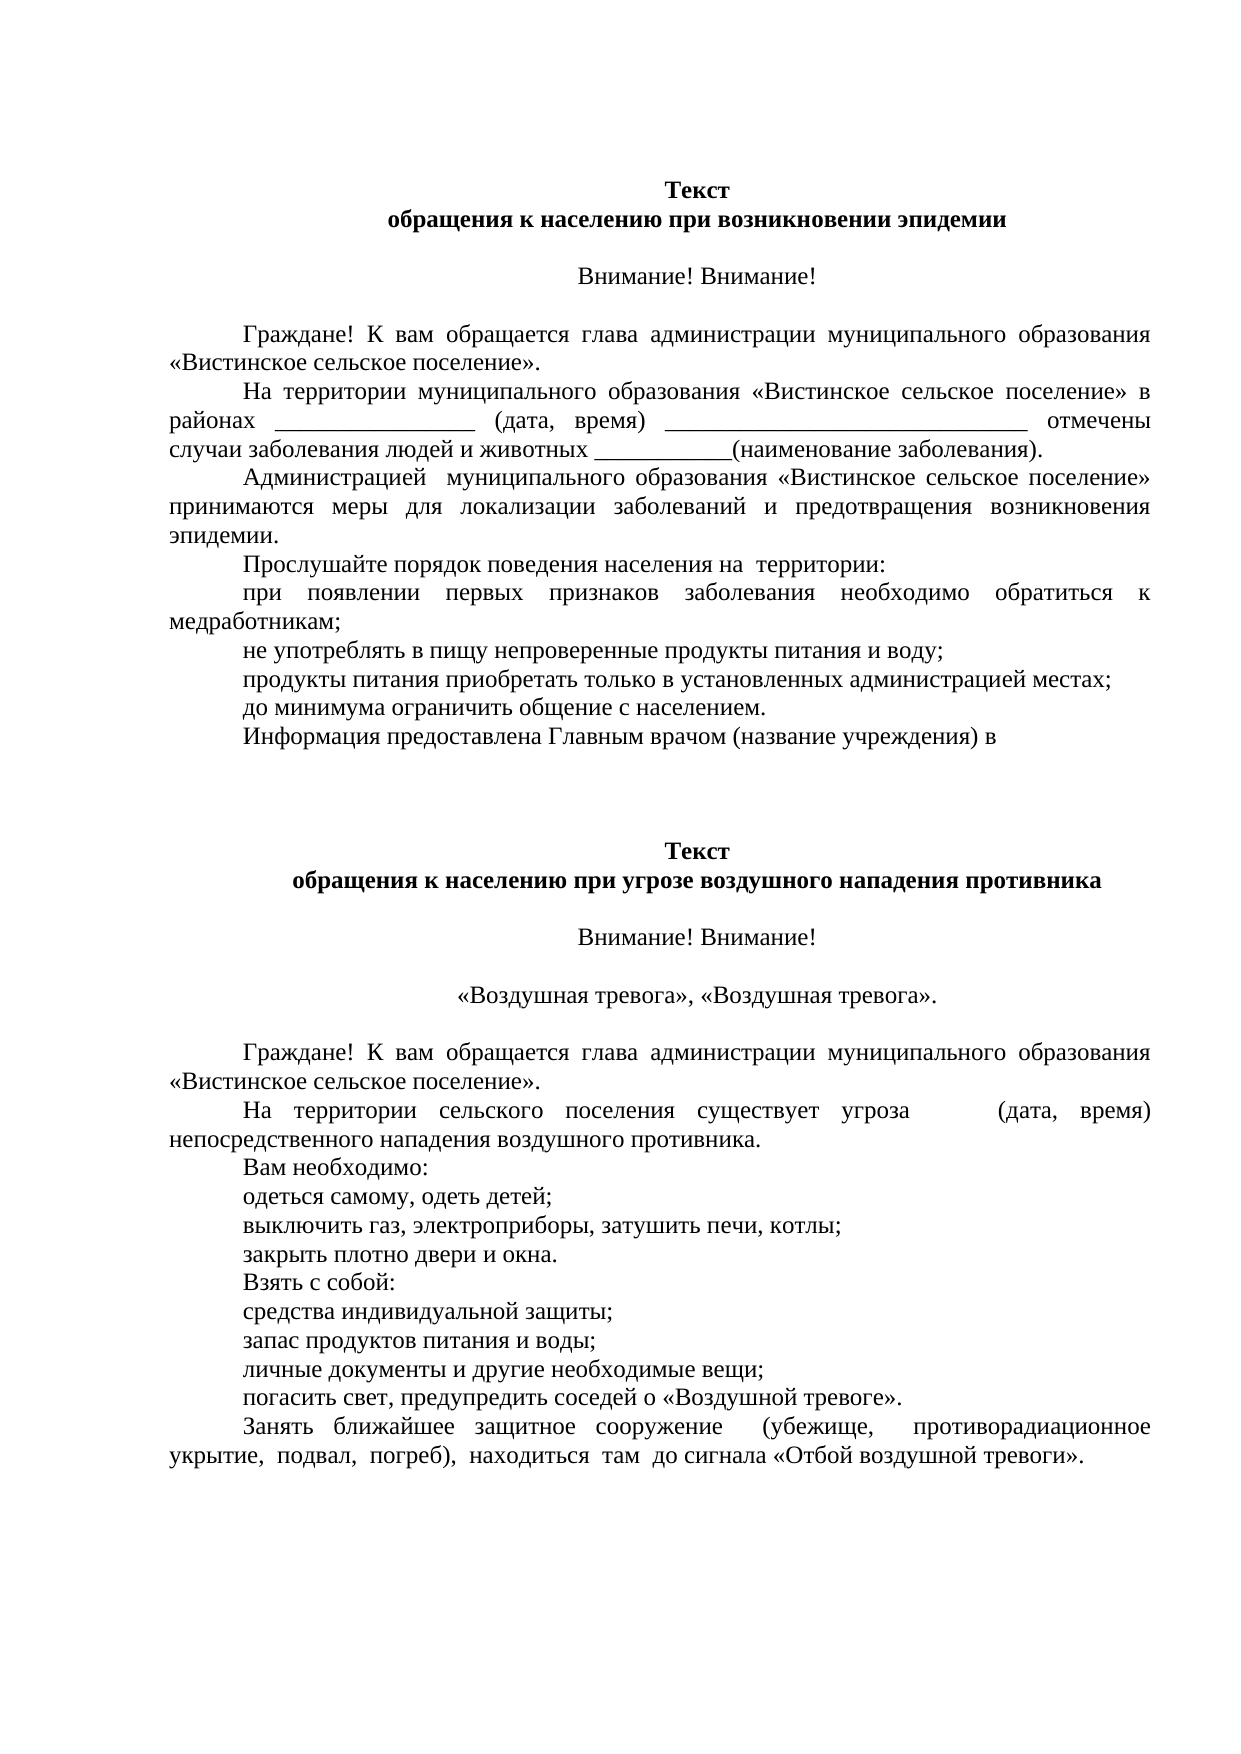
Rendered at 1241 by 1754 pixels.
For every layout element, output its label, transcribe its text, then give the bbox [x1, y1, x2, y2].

text не употреблять в пищу непроверенные продукты питания и воду; [169, 635, 1152, 664]
text закрыть плотно двери и окна. [169, 1239, 1152, 1267]
text погасить свет, предупредить соседей о «Воздушной тревоге». [169, 1382, 1152, 1411]
text Текст [169, 836, 1152, 865]
text при появлении первых признаков заболевания необходимо обратиться к медработникам; [169, 577, 1152, 635]
text На территории сельского поселения существует угроза (дата, время) непосредственного нападения воздушного противника. [169, 1095, 1152, 1152]
text выключить газ, электроприборы, затушить печи, котлы; [169, 1210, 1152, 1239]
text Граждане! К вам обращается глава администрации муниципального образования «Вистинское сельское поселение». [169, 1037, 1152, 1095]
text запас продуктов питания и воды; [169, 1325, 1152, 1354]
text Внимание! Внимание! [169, 261, 1152, 290]
text до минимума ограничить общение с населением. [169, 692, 1152, 721]
text На территории муниципального образования «Вистинское сельское поселение» в районах ________________ (дата, время) _____________________________ отмечены случаи заболевания людей и животных ___________(наименование заболевания). [169, 376, 1152, 462]
text Занять ближайшее защитное сооружение (убежище, противорадиационное укрытие, подвал, погреб), находиться там до сигнала «Отбой воздушной тревоги». [169, 1411, 1152, 1469]
text Граждане! К вам обращается глава администрации муниципального образования «Вистинское сельское поселение». [169, 319, 1152, 376]
text продукты питания приобретать только в установленных администрацией местах; [169, 664, 1152, 692]
text одеться самому, одеть детей; [169, 1181, 1152, 1210]
text обращения к населению при угрозе воздушного нападения противника [169, 865, 1152, 894]
text личные документы и другие необходимые вещи; [169, 1354, 1152, 1382]
text Внимание! Внимание! [169, 922, 1152, 951]
text Информация предоставлена Главным врачом (название учреждения) в [169, 721, 1152, 750]
text средства индивидуальной защиты; [169, 1296, 1152, 1325]
text Прослушайте порядок поведения населения на территории: [169, 549, 1152, 577]
text Взять с собой: [169, 1267, 1152, 1296]
text «Воздушная тревога», «Воздушная тревога». [169, 980, 1152, 1009]
text Администрацией муниципального образования «Вистинское сельское поселение» принимаются меры для локализации заболеваний и предотвращения возникновения эпидемии. [169, 462, 1152, 549]
text Текст [169, 175, 1152, 204]
text Вам необходимо: [169, 1152, 1152, 1181]
text обращения к населению при возникновении эпидемии [169, 204, 1152, 232]
